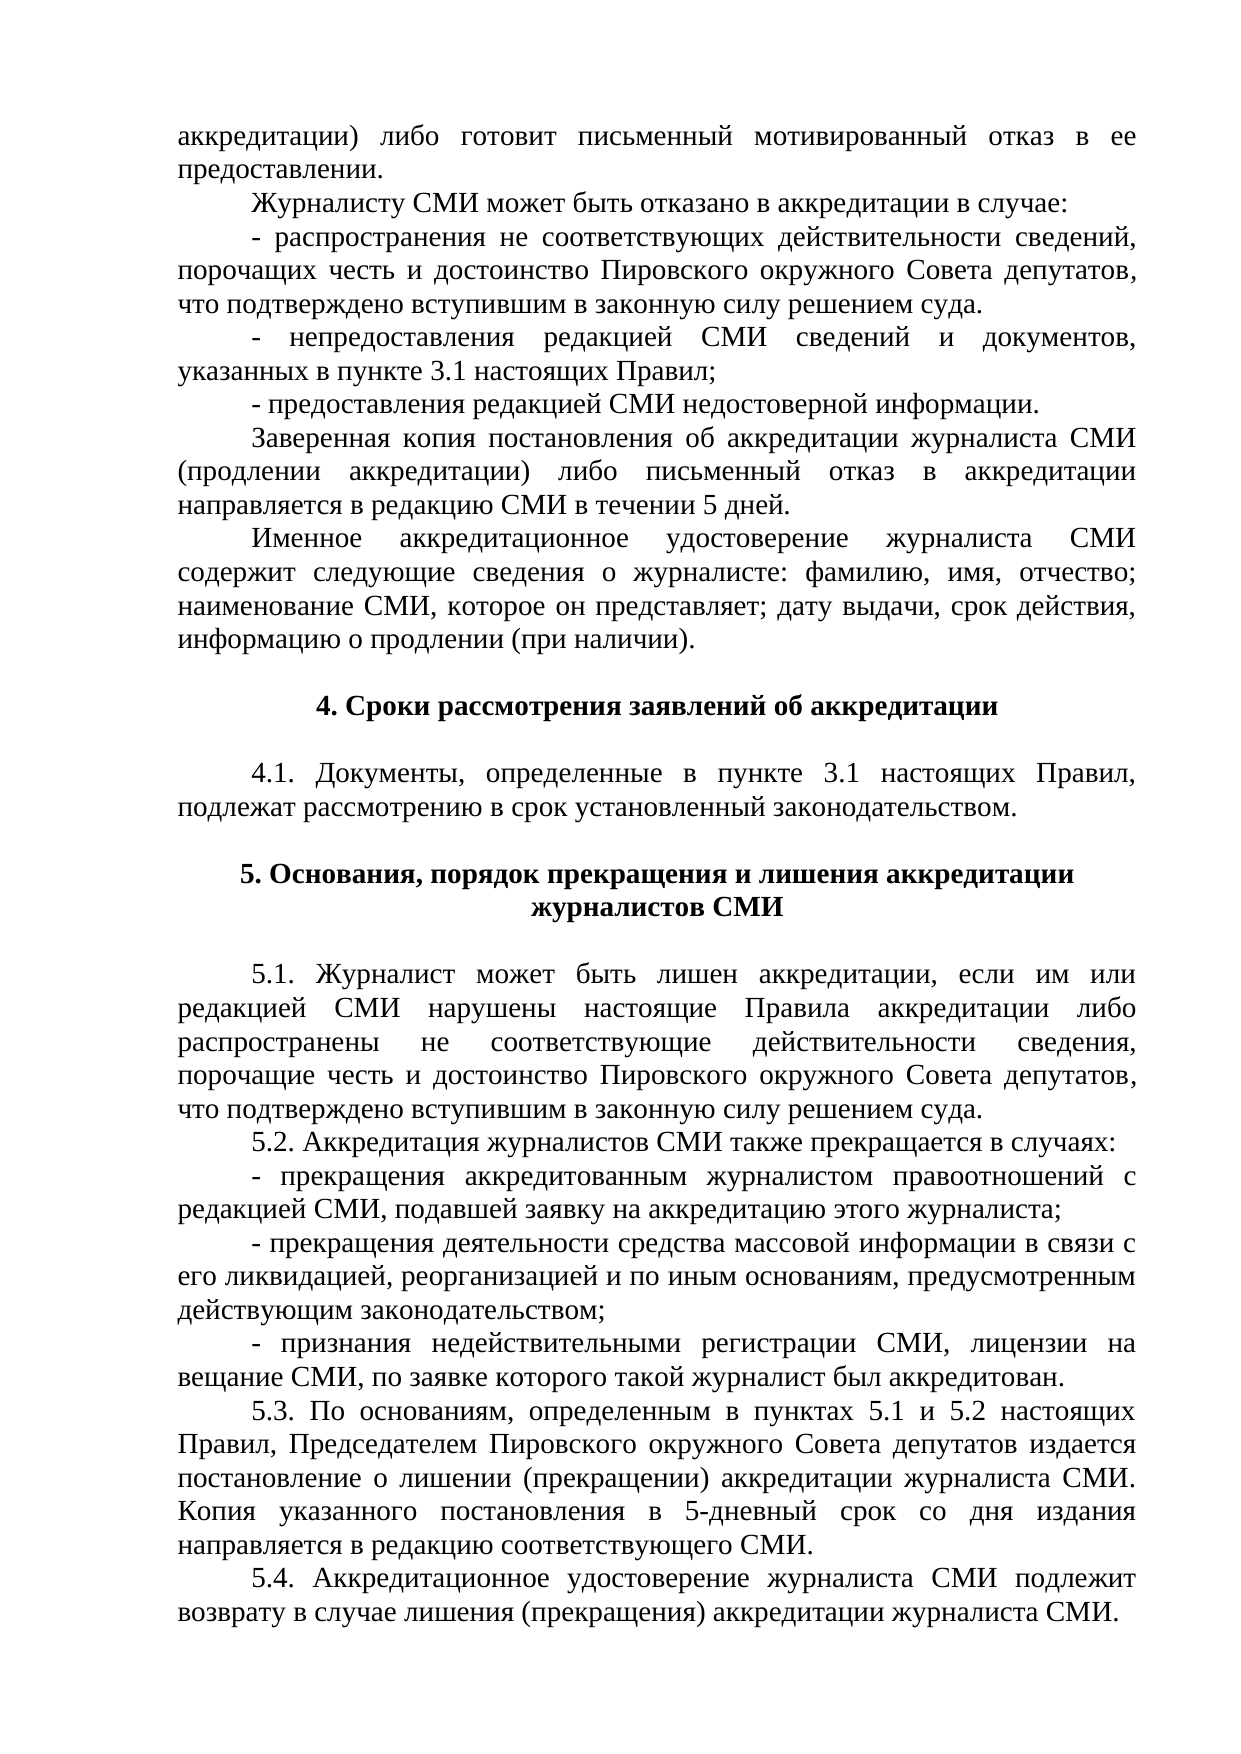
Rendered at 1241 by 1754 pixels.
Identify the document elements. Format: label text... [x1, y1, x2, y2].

text 5.4. Аккредитационное удостоверение журналиста СМИ подлежит возврату в случае лишения (прекращения) аккредитации журналиста СМИ. [177, 1560, 1137, 1627]
text Журналисту СМИ может быть отказано в аккредитации в случае: [177, 185, 1137, 219]
text Заверенная копия постановления об аккредитации журналиста СМИ (продлении аккредитации) либо письменный отказ в аккредитации направляется в редакцию СМИ в течении 5 дней. [177, 420, 1137, 521]
text Именное аккредитационное удостоверение журналиста СМИ содержит следующие сведения о журналисте: фамилию, имя, отчество; наименование СМИ, которое он представляет; дату выдачи, срок действия, информацию о продлении (при наличии). [177, 521, 1137, 655]
text - прекращения деятельности средства массовой информации в связи с его ликвидацией, реорганизацией и по иным основаниям, предусмотренным действующим законодательством; [177, 1225, 1137, 1326]
text 5.2. Аккредитация журналистов СМИ также прекращается в случаях: [177, 1124, 1137, 1158]
text - непредоставления редакцией СМИ сведений и документов, указанных в пункте 3.1 настоящих Правил; [177, 319, 1137, 386]
text 5.3. По основаниям, определенным в пунктах 5.1 и 5.2 настоящих Правил, Председателем Пировского окружного Совета депутатов издается постановление о лишении (прекращении) аккредитации журналиста СМИ. Копия указанного постановления в 5-дневный срок со дня издания направляется в редакцию соответствующего СМИ. [177, 1393, 1137, 1560]
text 4.1. Документы, определенные в пункте 3.1 настоящих Правил, подлежат рассмотрению в срок установленный законодательством. [177, 755, 1137, 822]
text 4. Сроки рассмотрения заявлений об аккредитации [177, 688, 1137, 722]
text - прекращения аккредитованным журналистом правоотношений с редакцией СМИ, подавшей заявку на аккредитацию этого журналиста; [177, 1158, 1137, 1225]
text - признания недействительными регистрации СМИ, лицензии на вещание СМИ, по заявке которого такой журналист был аккредитован. [177, 1326, 1137, 1393]
text 5. Основания, порядок прекращения и лишения аккредитации журналистов СМИ [177, 856, 1137, 923]
text 5.1. Журналист может быть лишен аккредитации, если им или редакцией СМИ нарушены настоящие Правила аккредитации либо распространены не соответствующие действительности сведения, порочащие честь и достоинство Пировского окружного Совета депутатов, что подтверждено вступившим в законную силу решением суда. [177, 957, 1137, 1124]
text - предоставления редакцией СМИ недостоверной информации. [177, 386, 1137, 420]
text - распространения не соответствующих действительности сведений, порочащих честь и достоинство Пировского окружного Совета депутатов, что подтверждено вступившим в законную силу решением суда. [177, 219, 1137, 319]
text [177, 118, 1137, 185]
